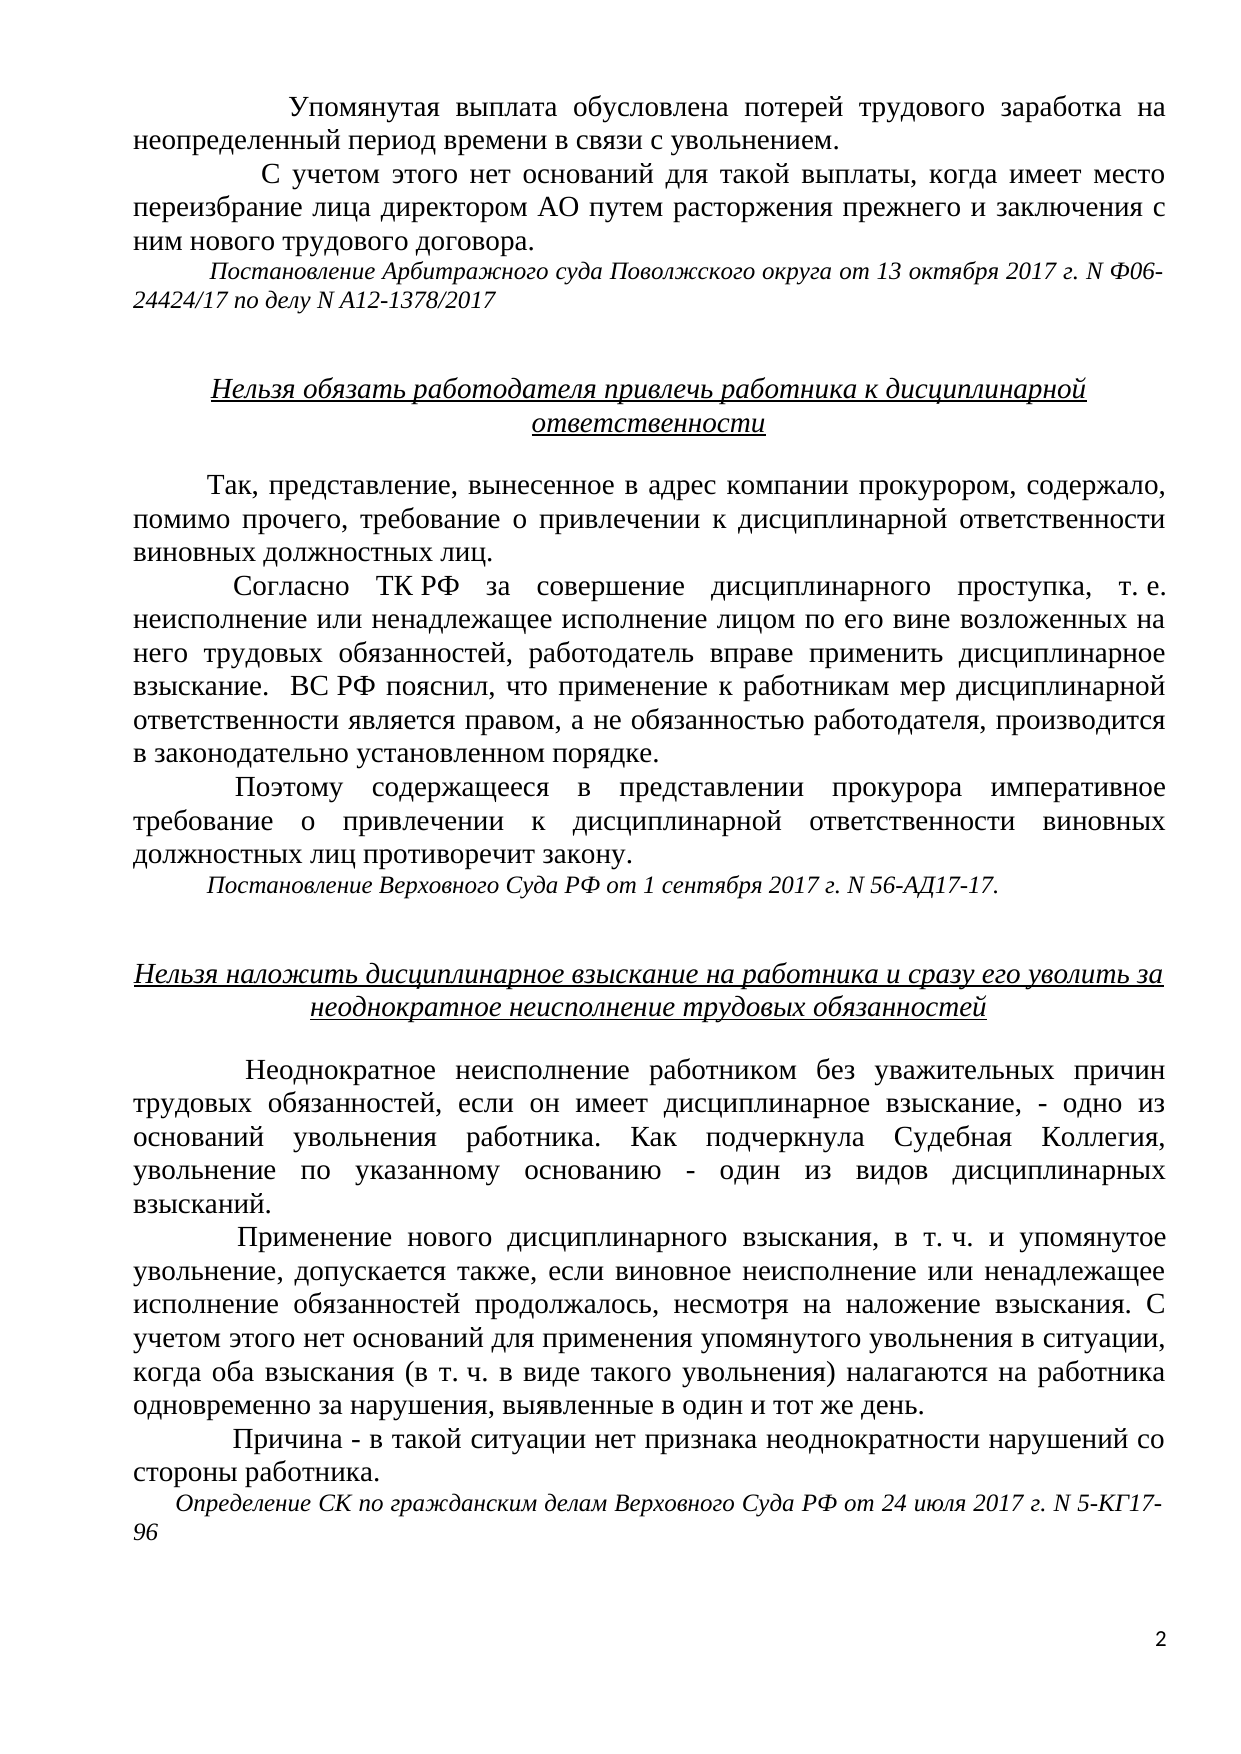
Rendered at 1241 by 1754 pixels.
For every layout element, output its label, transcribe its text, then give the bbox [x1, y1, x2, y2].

text Неоднократное неисполнение работником без уважительных причин трудовых обязанностей, если он имеет дисциплинарное взыскание, - одно из оснований увольнения работника. Как подчеркнула Судебная Коллегия, увольнение по указанному основанию - один из видов дисциплинарных взысканий. [133, 1052, 1167, 1219]
text Нельзя обязать работодателя привлечь работника к дисциплинарной ответственности [133, 371, 1167, 438]
text Поэтому содержащееся в представлении прокурора императивное требование о привлечении к дисциплинарной ответственности виновных должностных лиц противоречит закону. [133, 769, 1167, 870]
text Нельзя наложить дисциплинарное взыскание на работника и сразу его уволить за неоднократное неисполнение трудовых обязанностей [133, 956, 1167, 1023]
text Определение СК по гражданским делам Верховного Суда РФ от 24 июля 2017 г. N 5-КГ17-96 [133, 1488, 1167, 1545]
text Согласно ТК РФ за совершение дисциплинарного проступка, т. е. неисполнение или ненадлежащее исполнение лицом по его вине возложенных на него трудовых обязанностей, работодатель вправе применить дисциплинарное взыскание. ВС РФ пояснил, что применение к работникам мер дисциплинарной ответственности является правом, а не обязанностью работодателя, производится в законодательно установленном порядке. [133, 568, 1167, 769]
text Так, представление, вынесенное в адрес компании прокурором, содержало, помимо прочего, требование о привлечении к дисциплинарной ответственности виновных должностных лиц. [133, 467, 1167, 568]
text Применение нового дисциплинарного взыскания, в т. ч. и упомянутое увольнение, допускается также, если виновное неисполнение или ненадлежащее исполнение обязанностей продолжалось, несмотря на наложение взыскания. С учетом этого нет оснований для применения упомянутого увольнения в ситуации, когда оба взыскания (в т. ч. в виде такого увольнения) налагаются на работника одновременно за нарушения, выявленные в один и тот же день. [133, 1219, 1167, 1421]
text Постановление Верховного Суда РФ от 1 сентября 2017 г. N 56-АД17-17. [133, 870, 1167, 898]
text С учетом этого нет оснований для такой выплаты, когда имеет место переизбрание лица директором АО путем расторжения прежнего и заключения с ним нового трудового договора. [133, 156, 1167, 256]
text Причина - в такой ситуации нет признака неоднократности нарушений со стороны работника. [133, 1421, 1167, 1488]
text Упомянутая выплата обусловлена потерей трудового заработка на неопределенный период времени в связи с увольнением. [133, 89, 1167, 156]
text Постановление Арбитражного суда Поволжского округа от 13 октября 2017 г. N Ф06-24424/17 по делу N А12-1378/2017 [133, 256, 1167, 314]
